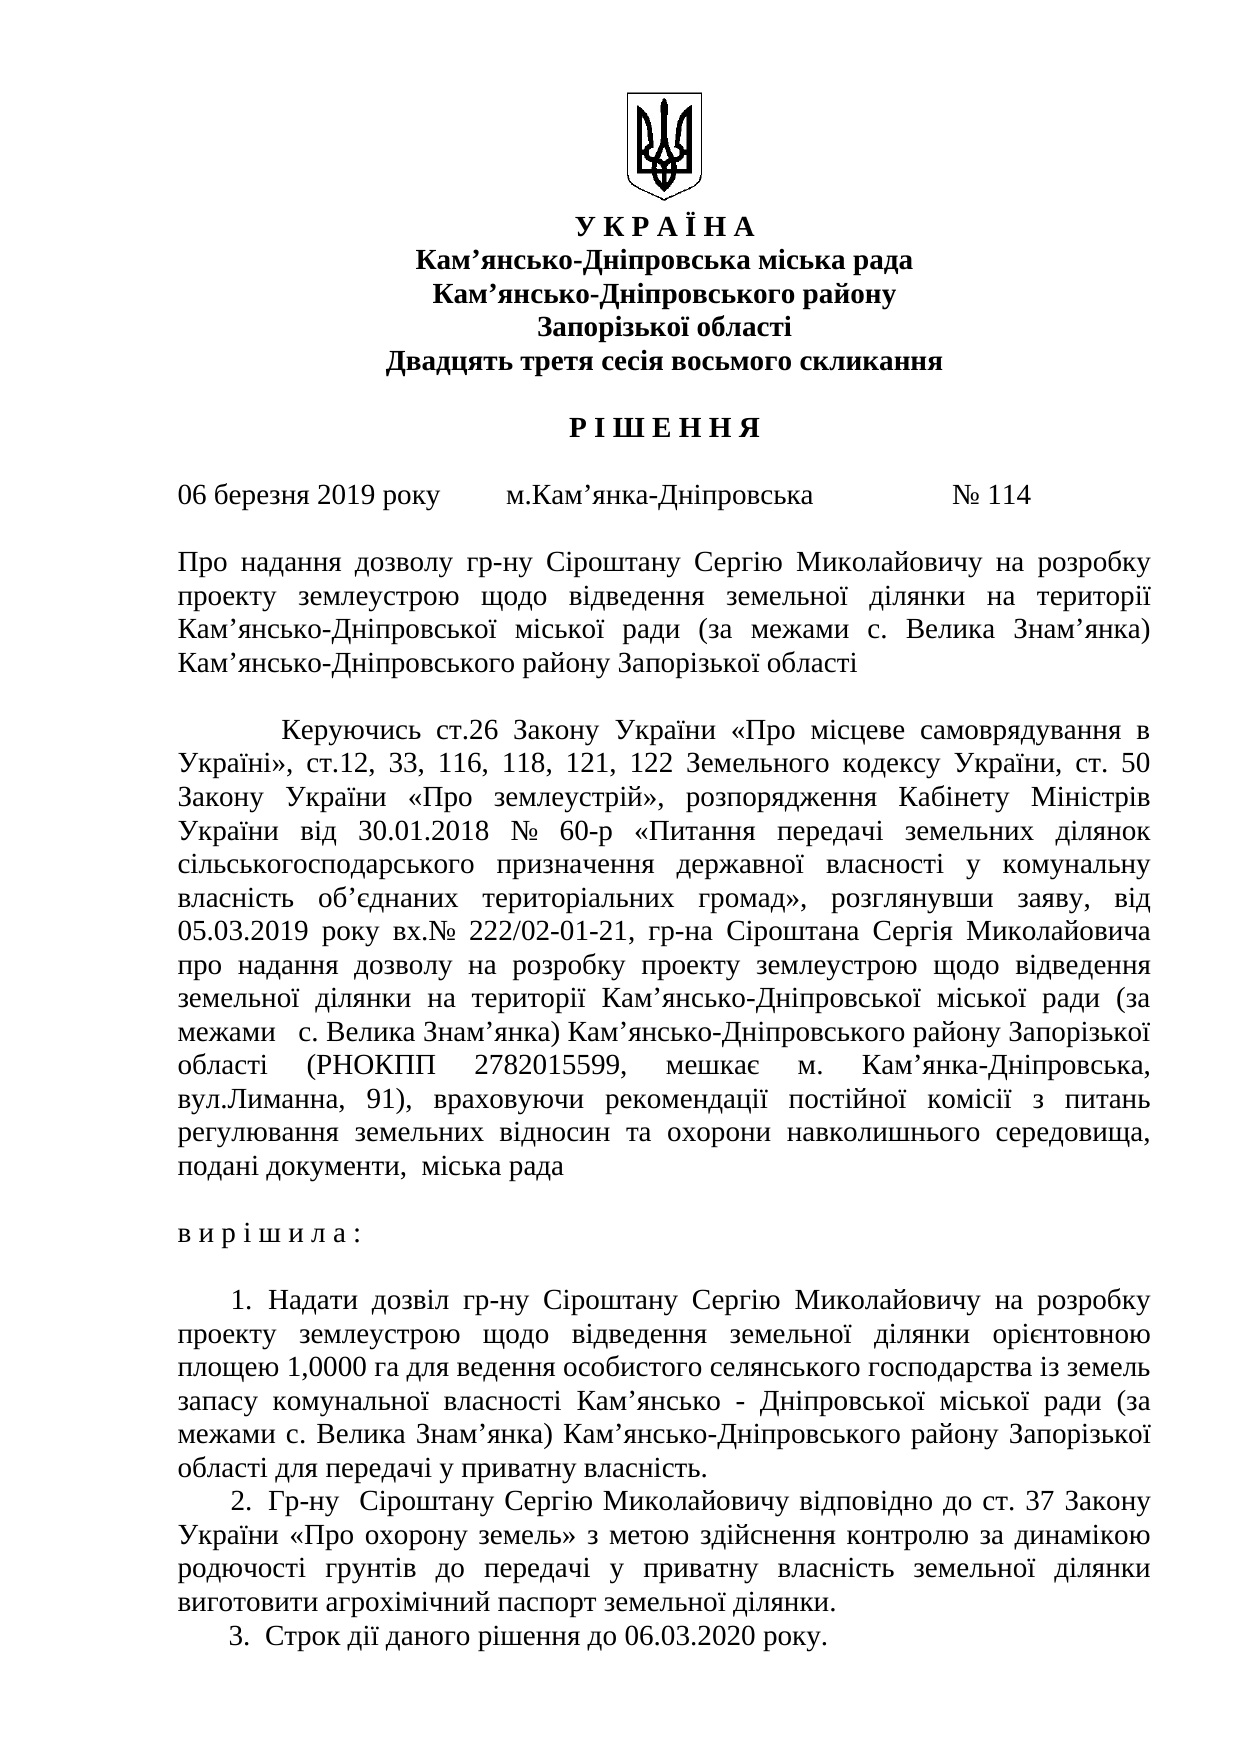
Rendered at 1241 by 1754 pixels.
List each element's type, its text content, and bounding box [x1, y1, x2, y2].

text в и р і ш и л а : [177, 1215, 1152, 1249]
title У К Р А Ї Н А [177, 209, 1152, 242]
picture [619, 88, 710, 209]
text Про надання дозволу гр-ну Сіроштану Сергію Миколайовичу на розробку проекту землеустрою щодо відведення земельної ділянки на території Кам’янсько-Дніпровської міської ради (за межами с. Велика Знам’янка) Кам’янсько-Дніпровського району Запорізької області [177, 544, 1152, 678]
text 3. Строк дії даного рішення до 06.03.2020 року. [177, 1618, 1152, 1651]
list Гр-ну Сіроштану Сергію Миколайовичу відповідно до ст. 37 Закону України «Про охорону земель» з метою здійснення контролю за динамікою родючості грунтів до передачі у приватну власність земельної ділянки виготовити агрохімічний паспорт земельної ділянки. [177, 1483, 1152, 1618]
text Запорізької області [177, 309, 1152, 343]
text Двадцять третя сесія восьмого скликання [177, 343, 1152, 377]
text Кам’янсько-Дніпровського району [177, 276, 1152, 309]
text Р І Ш Е Н Н Я [177, 410, 1152, 444]
list Надати дозвіл гр-ну Сіроштану Сергію Миколайовичу на розробку проекту землеустрою щодо відведення земельної ділянки орієнтовною площею 1,0000 га для ведення особистого селянського господарства із земель запасу комунальної власності Кам’янсько - Дніпровської міської ради (за межами с. Велика Знам’янка) Кам’янсько-Дніпровського району Запорізької області для передачі у приватну власність. [177, 1282, 1152, 1483]
text Керуючись ст.26 Закону України «Про місцеве самоврядування в Україні», ст.12, 33, 116, 118, 121, 122 Земельного кодексу України, ст. 50 Закону України «Про землеустрій», розпорядження Кабінету Міністрів України від 30.01.2018 № 60-р «Питання передачі земельних ділянок сільськогосподарського призначення державної власності у комунальну власність об’єднаних територіальних громад», розглянувши заяву, від 05.03.2019 року вх.№ 222/02-01-21, гр-на Сіроштана Сергія Миколайовича про надання дозволу на розробку проекту землеустрою щодо відведення земельної ділянки на території Кам’янсько-Дніпровської міської ради (за межами с. Велика Знам’янка) Кам’янсько-Дніпровського району Запорізької області (РНОКПП 2782015599, мешкає м. Кам’янка-Дніпровська, вул.Лиманна, 91), враховуючи рекомендації постійної комісії з питань регулювання земельних відносин та охорони навколишнього середовища, подані документи, міська рада [177, 712, 1152, 1182]
title Кам’янсько-Дніпровська міська рада [177, 242, 1152, 276]
text 06 березня 2019 року м.Кам’янка-Дніпровська № 114 [177, 477, 1152, 511]
